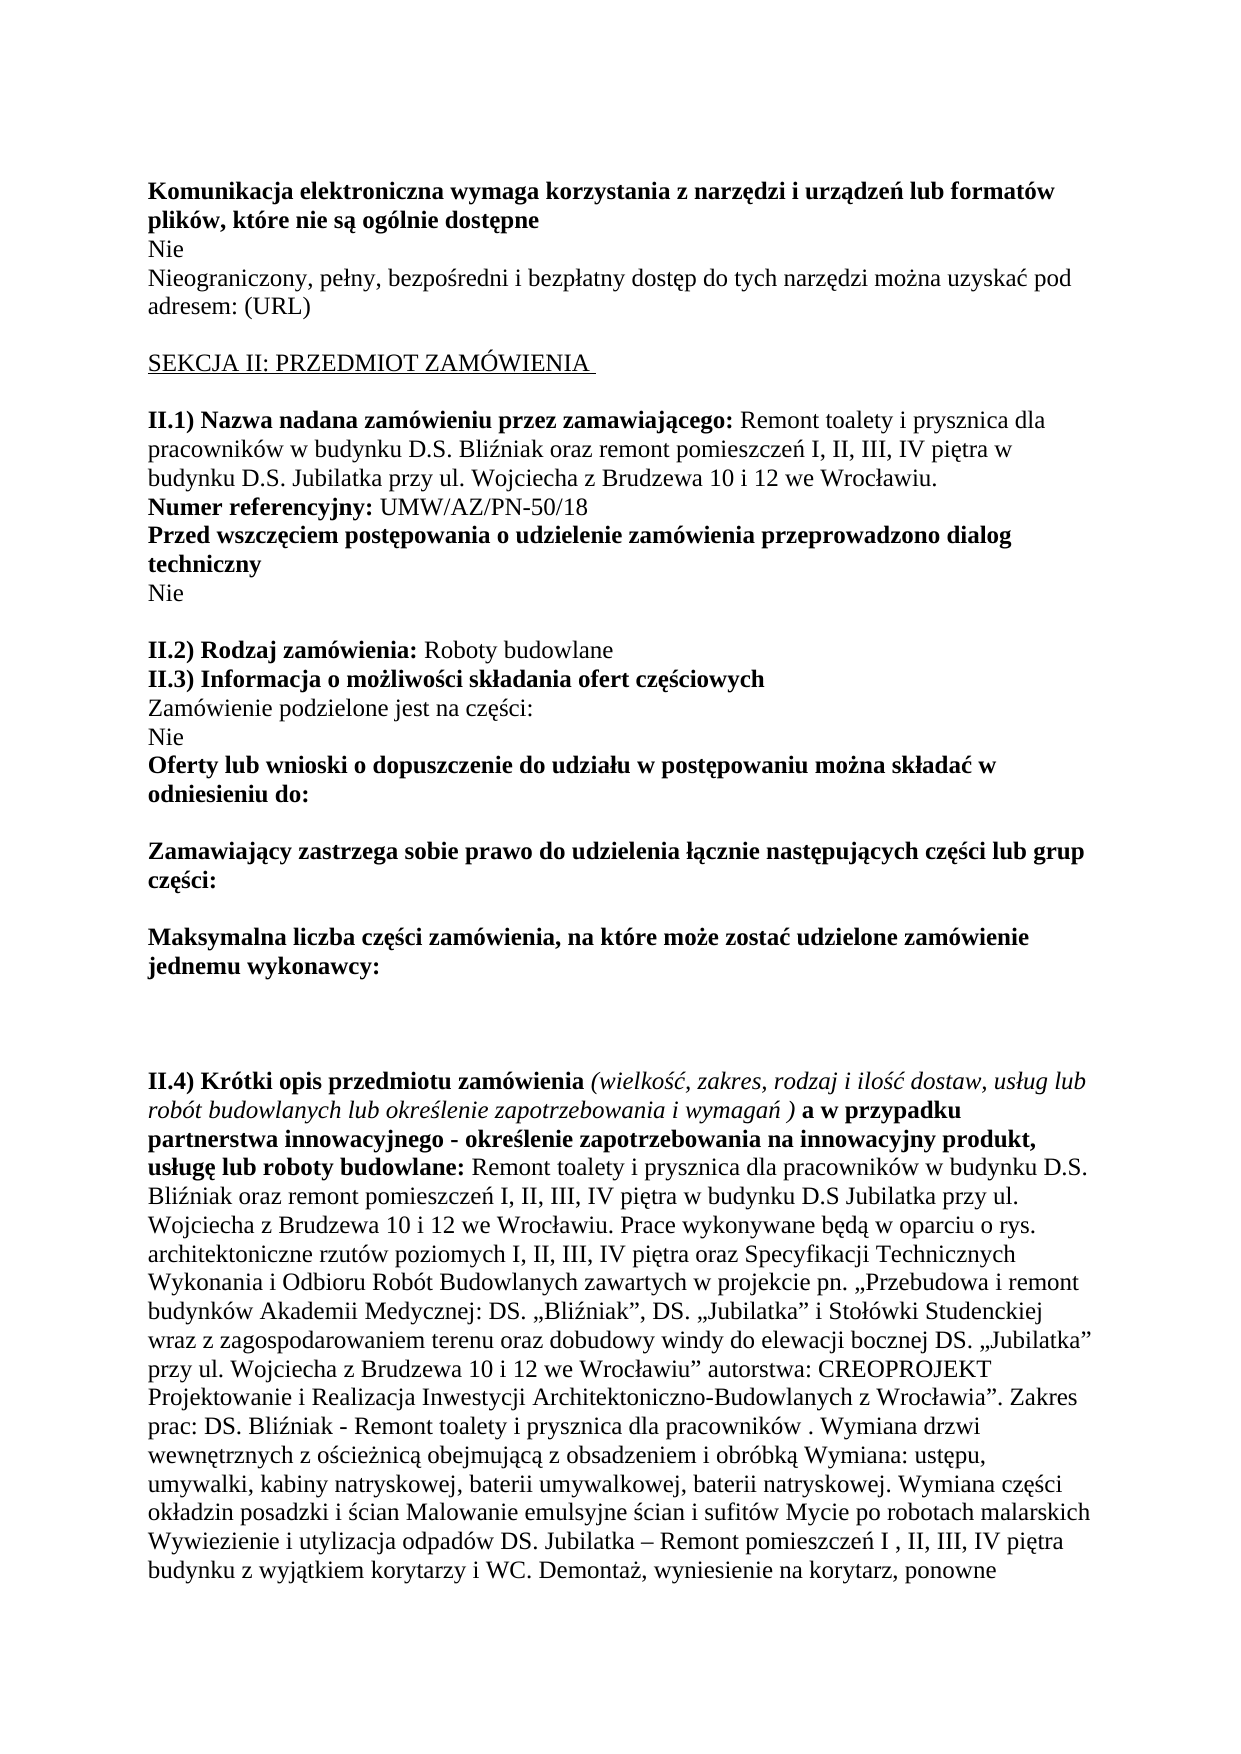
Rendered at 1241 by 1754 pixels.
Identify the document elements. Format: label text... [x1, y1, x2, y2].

text II.1) Nazwa nadana zamówieniu przez zamawiającego: Remont toalety i prysznica dla pracowników w budynku D.S. Bliźniak oraz remont pomieszczeń I, II, III, IV piętra w budynku D.S. Jubilatka przy ul. Wojciecha z Brudzewa 10 i 12 we Wrocławiu. Numer referencyjny: UMW/AZ/PN-50/18 Przed wszczęciem postępowania o udzielenie zamówienia przeprowadzono dialog techniczny [148, 377, 1093, 578]
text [148, 836, 1093, 1584]
text Komunikacja elektroniczna wymaga korzystania z narzędzi i urządzeń lub formatów plików, które nie są ogólnie dostępne [148, 148, 1093, 234]
text Nie Nieograniczony, pełny, bezpośredni i bezpłatny dostęp do tych narzędzi można uzyskać pod adresem: (URL) [148, 234, 1093, 348]
text Nie Oferty lub wnioski o dopuszczenie do udziału w postępowaniu można składać w odniesieniu do: [148, 722, 1093, 836]
text Nie [148, 578, 1093, 607]
text II.2) Rodzaj zamówienia: Roboty budowlane II.3) Informacja o możliwości składania ofert częściowych Zamówienie podzielone jest na części: [148, 607, 1093, 722]
text SEKCJA II: PRZEDMIOT ZAMÓWIENIA [148, 348, 1093, 377]
